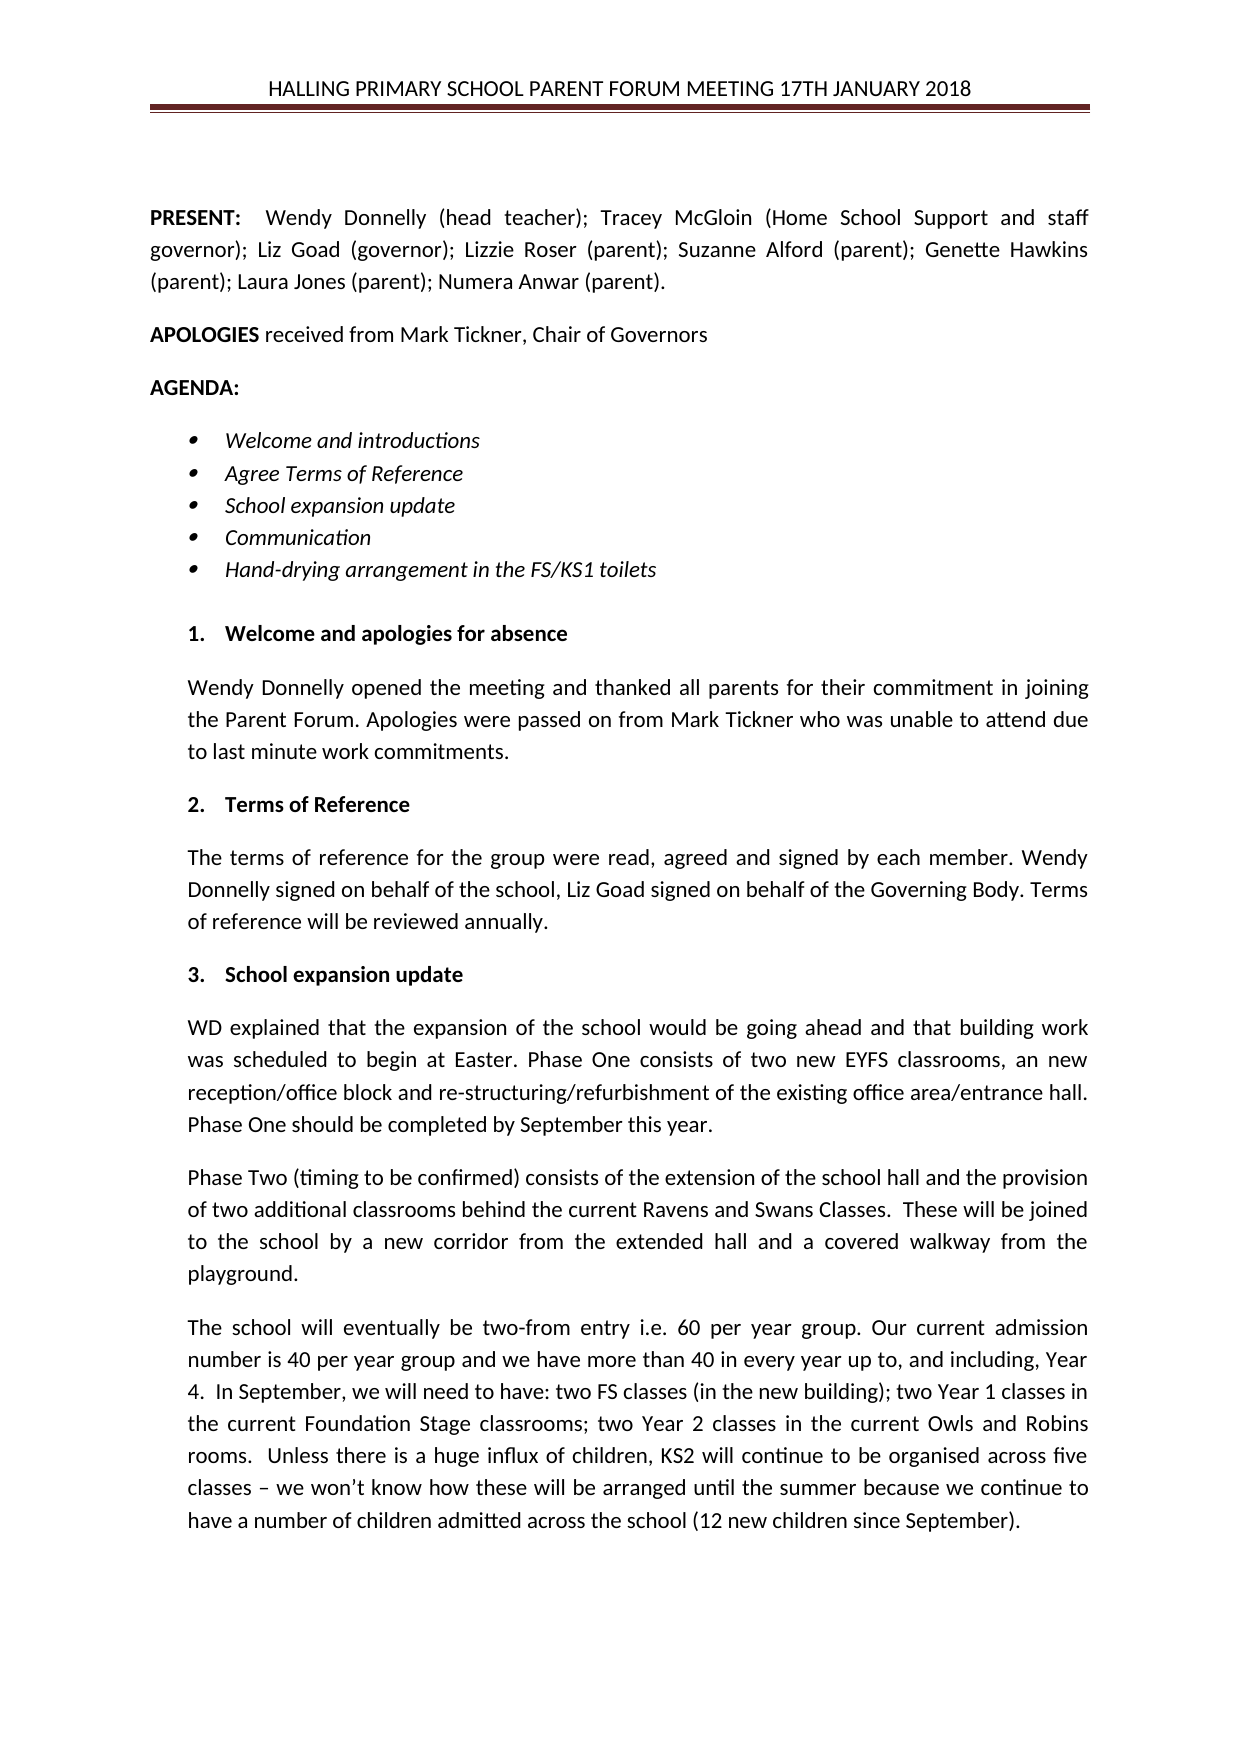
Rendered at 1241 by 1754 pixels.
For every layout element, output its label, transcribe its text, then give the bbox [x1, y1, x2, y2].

text The school will eventually be two-from entry i.e. 60 per year group. Our current admission number is 40 per year group and we have more than 40 in every year up to, and including, Year 4. In September, we will need to have: two FS classes (in the new building); two Year 1 classes in the current Foundation Stage classrooms; two Year 2 classes in the current Owls and Robins rooms. Unless there is a huge influx of children, KS2 will continue to be organised across five classes – we won’t know how these will be arranged until the summer because we continue to have a number of children admitted across the school (12 new children since September). [187, 1313, 1090, 1534]
text Phase Two (timing to be confirmed) consists of the extension of the school hall and the provision of two additional classrooms behind the current Ravens and Swans Classes. These will be joined to the school by a new corridor from the extended hall and a covered walkway from the playground. [187, 1163, 1090, 1288]
list Welcome and apologies for absence [187, 619, 1090, 648]
list Welcome and introductions [187, 426, 1090, 454]
list Agree Terms of Reference [187, 459, 1090, 487]
list Hand-drying arrangement in the FS/KS1 toilets [187, 555, 1090, 583]
list School expansion update [187, 491, 1090, 519]
list Communication [187, 523, 1090, 551]
text APOLOGIES received from Mark Tickner, Chair of Governors [150, 320, 1090, 348]
text WD explained that the expansion of the school would be going ahead and that building work was scheduled to begin at Easter. Phase One consists of two new EYFS classrooms, an new reception/office block and re-structuring/refurbishment of the existing office area/entrance hall. Phase One should be completed by September this year. [187, 1013, 1090, 1138]
text The terms of reference for the group were read, agreed and signed by each member. Wendy Donnelly signed on behalf of the school, Liz Goad signed on behalf of the Governing Body. Terms of reference will be reviewed annually. [187, 843, 1090, 935]
list Terms of Reference [187, 790, 1090, 818]
list School expansion update [187, 960, 1090, 988]
text Wendy Donnelly opened the meeting and thanked all parents for their commitment in joining the Parent Forum. Apologies were passed on from Mark Tickner who was unable to attend due to last minute work commitments. [187, 673, 1090, 765]
text PRESENT: Wendy Donnelly (head teacher); Tracey McGloin (Home School Support and staff governor); Liz Goad (governor); Lizzie Roser (parent); Suzanne Alford (parent); Genette Hawkins (parent); Laura Jones (parent); Numera Anwar (parent). [150, 203, 1090, 295]
text AGENDA: [150, 373, 1090, 401]
